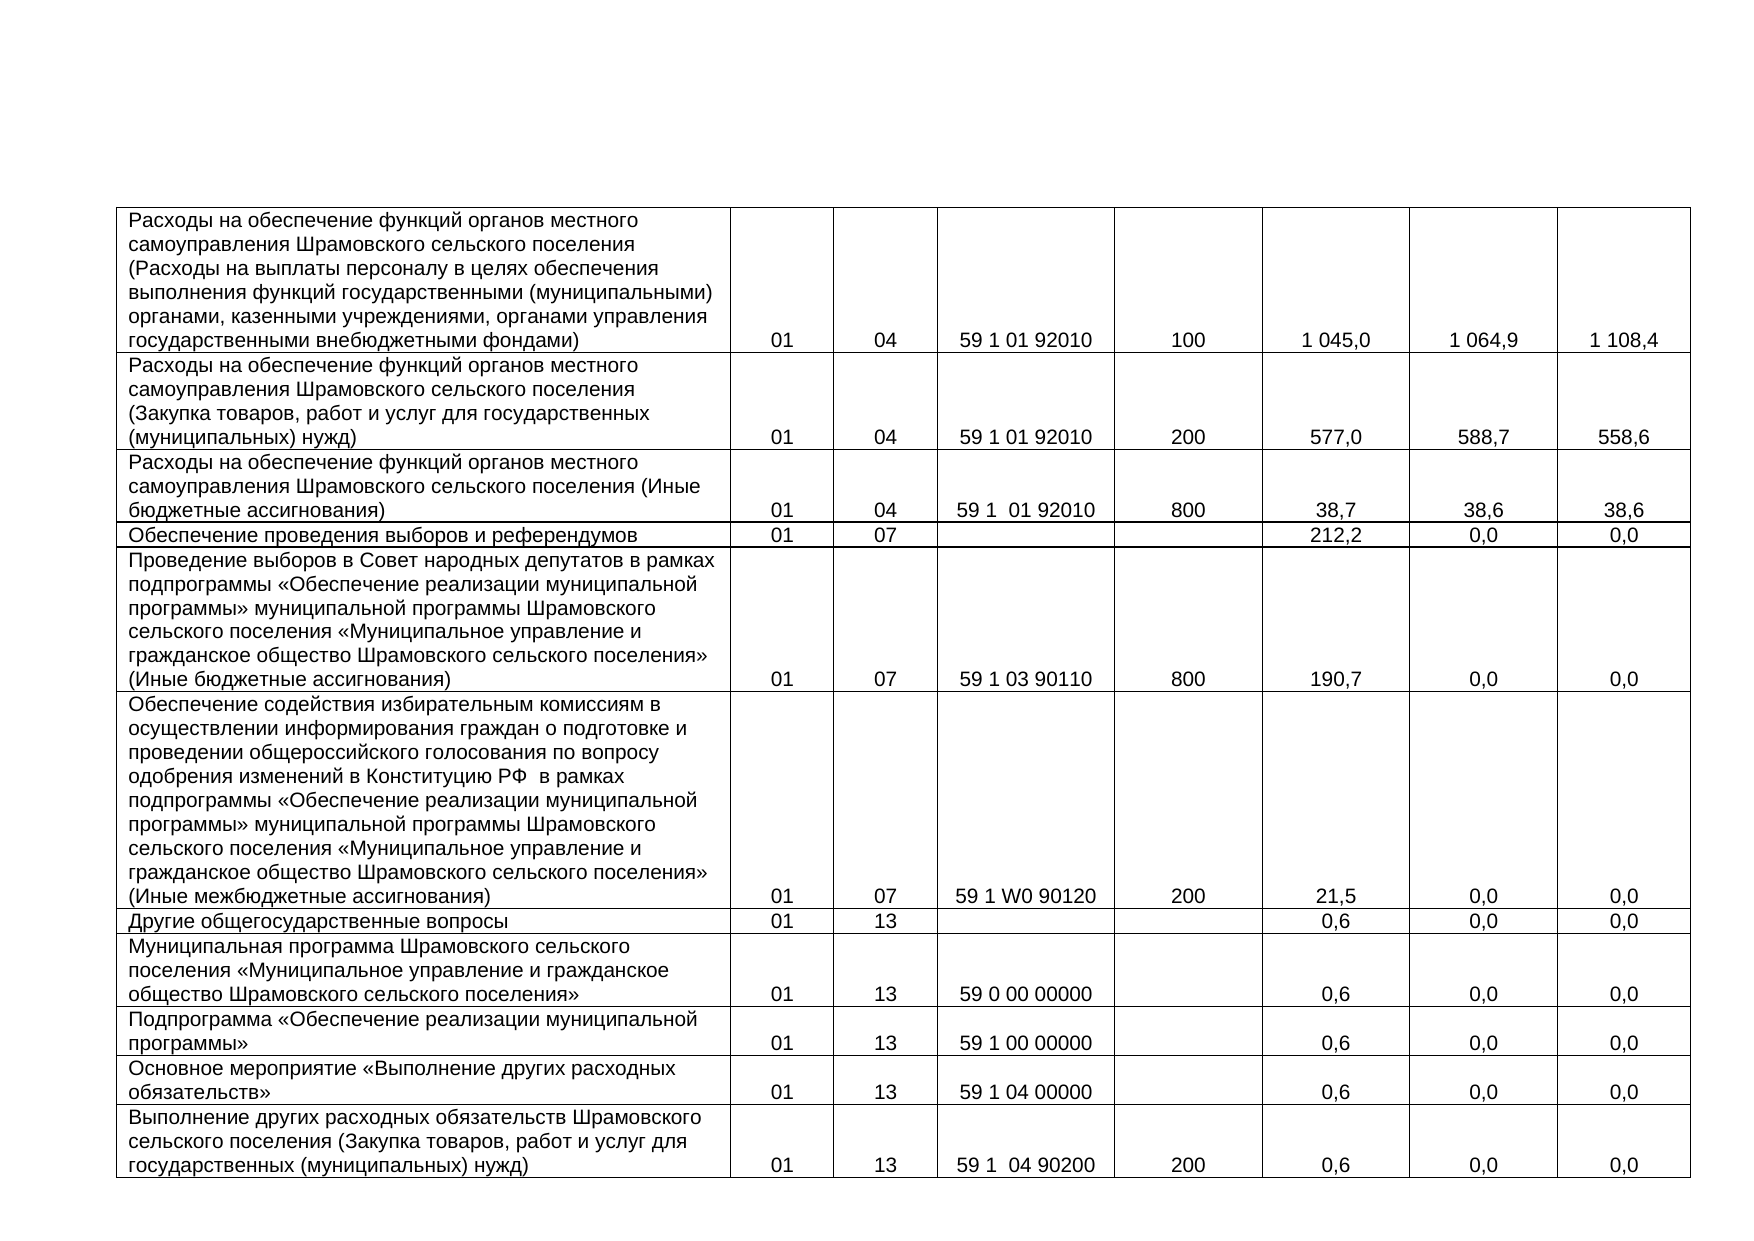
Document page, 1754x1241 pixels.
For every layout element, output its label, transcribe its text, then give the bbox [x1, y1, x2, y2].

table_cell 558,6 [1558, 353, 1690, 448]
table_cell Подпрограмма «Обеспечение реализации муниципальной программы» [117, 1007, 730, 1055]
table_cell [1115, 1056, 1262, 1104]
table_cell 07 [834, 523, 937, 546]
table_cell 01 [731, 353, 833, 448]
table_cell 212,2 [1263, 523, 1409, 546]
table_cell 0,0 [1410, 934, 1557, 1006]
table_cell 01 [731, 548, 833, 691]
table_cell [938, 909, 1114, 933]
table_cell 13 [834, 909, 937, 933]
table_cell 0,6 [1263, 1105, 1409, 1177]
table_cell 100 [1115, 208, 1262, 352]
table_cell 0,6 [1263, 909, 1409, 933]
table_cell 0,6 [1263, 1056, 1409, 1104]
table_cell 800 [1115, 548, 1262, 691]
table_cell Расходы на обеспечение функций органов местного самоуправления Шрамовского сельского поселения (Иные бюджетные ассигнования) [117, 450, 730, 521]
table_cell 0,0 [1410, 1056, 1557, 1104]
table_cell 59 0 00 00000 [938, 934, 1114, 1006]
table_cell 0,0 [1558, 934, 1690, 1006]
table_cell 0,0 [1410, 909, 1557, 933]
table_cell Расходы на обеспечение функций органов местного самоуправления Шрамовского сельского поселения (Закупка товаров, работ и услуг для государственных (муниципальных) нужд) [117, 353, 730, 448]
table_cell Основное мероприятие «Выполнение других расходных обязательств» [117, 1056, 730, 1104]
table_cell 04 [834, 208, 937, 352]
table_cell 577,0 [1263, 353, 1409, 448]
table_cell 07 [834, 692, 937, 908]
table_cell [1115, 909, 1262, 933]
table_cell 07 [834, 548, 937, 691]
table_cell 1 045,0 [1263, 208, 1409, 352]
table_cell 01 [731, 934, 833, 1006]
table_cell 1 108,4 [1558, 208, 1690, 352]
table_cell 1 064,9 [1410, 208, 1557, 352]
table_cell 21,5 [1263, 692, 1409, 908]
table_cell 13 [834, 1007, 937, 1055]
table_cell 59 1 01 92010 [938, 353, 1114, 448]
table_cell 59 1 00 00000 [938, 1007, 1114, 1055]
table_cell Расходы на обеспечение функций органов местного самоуправления Шрамовского сельского поселения (Расходы на выплаты персоналу в целях обеспечения выполнения функций государственными (муниципальными) органами, казенными учреждениями, органами управления государственными внебюджетными фондами) [117, 208, 730, 352]
table_cell 01 [731, 692, 833, 908]
table_cell 59 1 01 92010 [938, 208, 1114, 352]
table_cell 588,7 [1410, 353, 1557, 448]
table_cell Муниципальная программа Шрамовского сельского поселения «Муниципальное управление и гражданское общество Шрамовского сельского поселения» [117, 934, 730, 1006]
table_cell 0,0 [1558, 1105, 1690, 1177]
table_cell 01 [731, 450, 833, 521]
table_cell 01 [731, 1007, 833, 1055]
table_cell 38,6 [1558, 450, 1690, 521]
table_cell 13 [834, 934, 937, 1006]
table_cell 01 [731, 523, 833, 546]
table_cell 0,6 [1263, 934, 1409, 1006]
table_cell 0,0 [1558, 548, 1690, 691]
table_cell [1115, 1007, 1262, 1055]
table_cell 01 [731, 909, 833, 933]
table_cell 0,0 [1558, 692, 1690, 908]
table_cell [1115, 523, 1262, 546]
table_cell Проведение выборов в Совет народных депутатов в рамках подпрограммы «Обеспечение реализации муниципальной программы» муниципальной программы Шрамовского сельского поселения «Муниципальное управление и гражданское общество Шрамовского сельского поселения» (Иные бюджетные ассигнования) [117, 548, 730, 691]
table_cell 59 1 04 90200 [938, 1105, 1114, 1177]
table_cell 0,0 [1558, 1007, 1690, 1055]
table_cell Другие общегосударственные вопросы [117, 909, 730, 933]
table_cell Обеспечение содействия избирательным комиссиям в осуществлении информирования граждан о подготовке и проведении общероссийского голосования по вопросу одобрения изменений в Конституцию РФ в рамках подпрограммы «Обеспечение реализации муниципальной программы» муниципальной программы Шрамовского сельского поселения «Муниципальное управление и гражданское общество Шрамовского сельского поселения» (Иные межбюджетные ассигнования) [117, 692, 730, 908]
table_cell 0,6 [1263, 1007, 1409, 1055]
table_cell 59 1 03 90110 [938, 548, 1114, 691]
table_cell 190,7 [1263, 548, 1409, 691]
table_cell 0,0 [1558, 523, 1690, 546]
table_cell [938, 523, 1114, 546]
table_cell 38,6 [1410, 450, 1557, 521]
table_cell 200 [1115, 692, 1262, 908]
table_cell 01 [731, 1056, 833, 1104]
table_cell 13 [834, 1056, 937, 1104]
table_cell 0,0 [1410, 548, 1557, 691]
table_cell 800 [1115, 450, 1262, 521]
table_cell 59 1 W0 90120 [938, 692, 1114, 908]
table_cell 38,7 [1263, 450, 1409, 521]
table_cell 59 1 04 00000 [938, 1056, 1114, 1104]
table_cell Обеспечение проведения выборов и референдумов [117, 523, 730, 546]
table_cell 0,0 [1410, 1007, 1557, 1055]
table_cell [1115, 934, 1262, 1006]
table_cell 01 [731, 1105, 833, 1177]
table_cell 0,0 [1410, 1105, 1557, 1177]
table_cell 0,0 [1410, 523, 1557, 546]
table_cell 13 [834, 1105, 937, 1177]
table_cell 200 [1115, 353, 1262, 448]
table_cell 01 [731, 208, 833, 352]
table_cell 59 1 01 92010 [938, 450, 1114, 521]
table_cell Выполнение других расходных обязательств Шрамовского сельского поселения (Закупка товаров, работ и услуг для государственных (муниципальных) нужд) [117, 1105, 730, 1177]
table_cell 200 [1115, 1105, 1262, 1177]
table_cell 0,0 [1410, 692, 1557, 908]
table_cell 04 [834, 353, 937, 448]
table_cell 0,0 [1558, 1056, 1690, 1104]
table_cell 0,0 [1558, 909, 1690, 933]
table_cell 04 [834, 450, 937, 521]
